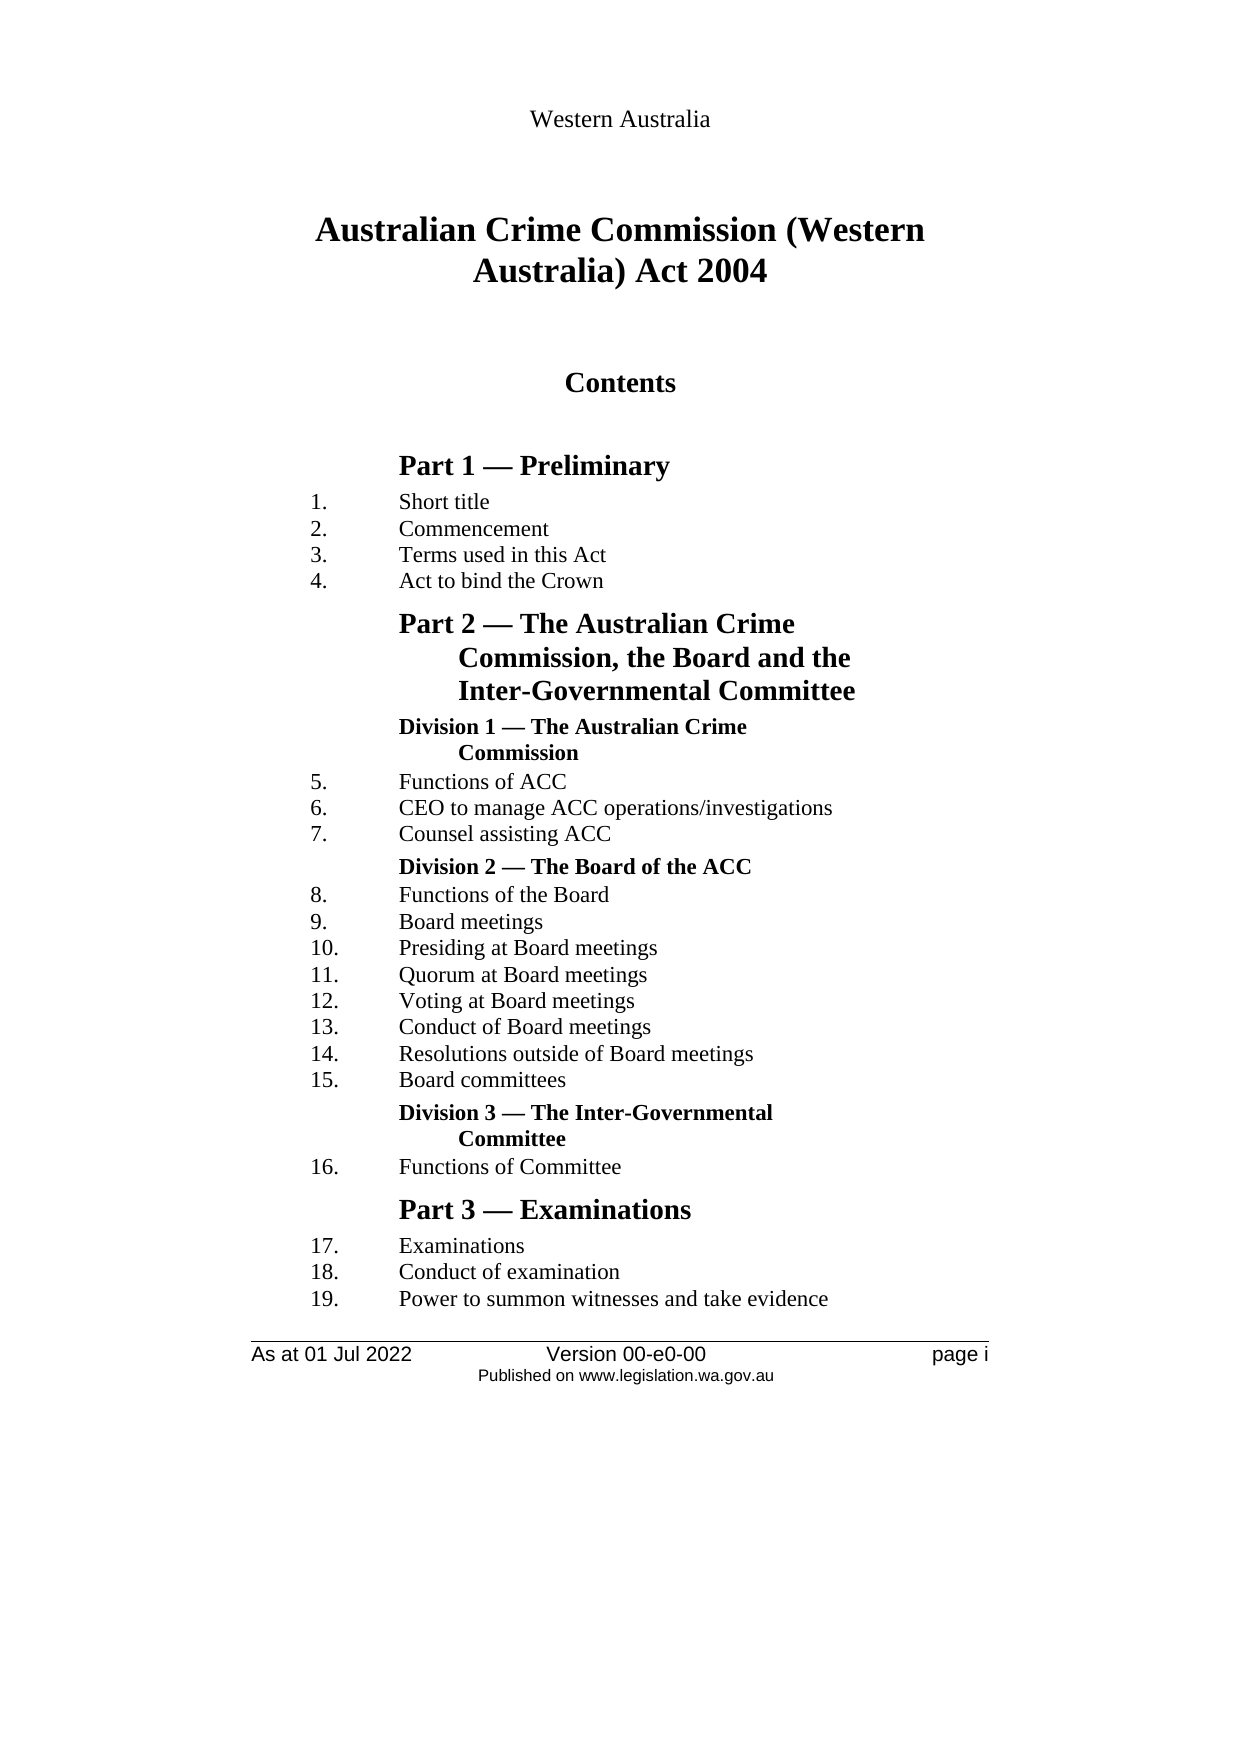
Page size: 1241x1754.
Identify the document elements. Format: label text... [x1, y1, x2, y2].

text 14. Resolutions outside of Board meetings 10 [310, 1040, 871, 1066]
text 2. Commencement 2 [310, 514, 871, 541]
text Division 3 — The Inter-Governmental Committee [399, 1099, 871, 1151]
text 3. Terms used in this Act 2 [310, 541, 871, 567]
text Division 1 — The Australian Crime Commission [399, 713, 871, 766]
text 8. Functions of the Board 8 [310, 882, 871, 908]
text Western Australia [251, 104, 989, 133]
text 1. Short title 2 [310, 488, 871, 514]
text 13. Conduct of Board meetings 10 [310, 1013, 871, 1040]
text 5. Functions of ACC 7 [310, 768, 871, 794]
text 4. Act to bind the Crown 6 [310, 567, 871, 594]
text 17. Examinations 14 [310, 1232, 871, 1258]
text Division 2 — The Board of the ACC [399, 853, 871, 879]
text 19. Power to summon witnesses and take evidence 17 [310, 1285, 871, 1311]
text 12. Voting at Board meetings 10 [310, 987, 871, 1013]
text 9. Board meetings 9 [310, 908, 871, 934]
text 7. Counsel assisting ACC 8 [310, 821, 871, 847]
text Part 3 — Examinations [399, 1192, 871, 1226]
text 16. Functions of Committee 12 [310, 1153, 871, 1180]
text Part 1 — Preliminary [399, 448, 871, 482]
text 10. Presiding at Board meetings 9 [310, 934, 871, 961]
text Australian Crime Commission (Western Australia) Act 2004 [251, 208, 989, 290]
text Contents [491, 365, 749, 398]
text 11. Quorum at Board meetings 10 [310, 961, 871, 987]
text Part 2 — The Australian Crime Commission, the Board and the Inter-Governmental Committee [399, 606, 871, 707]
text 18. Conduct of examination 14 [310, 1258, 871, 1285]
text 15. Board committees 11 [310, 1066, 871, 1092]
text 6. CEO to manage ACC operations/investigations 7 [310, 794, 871, 821]
